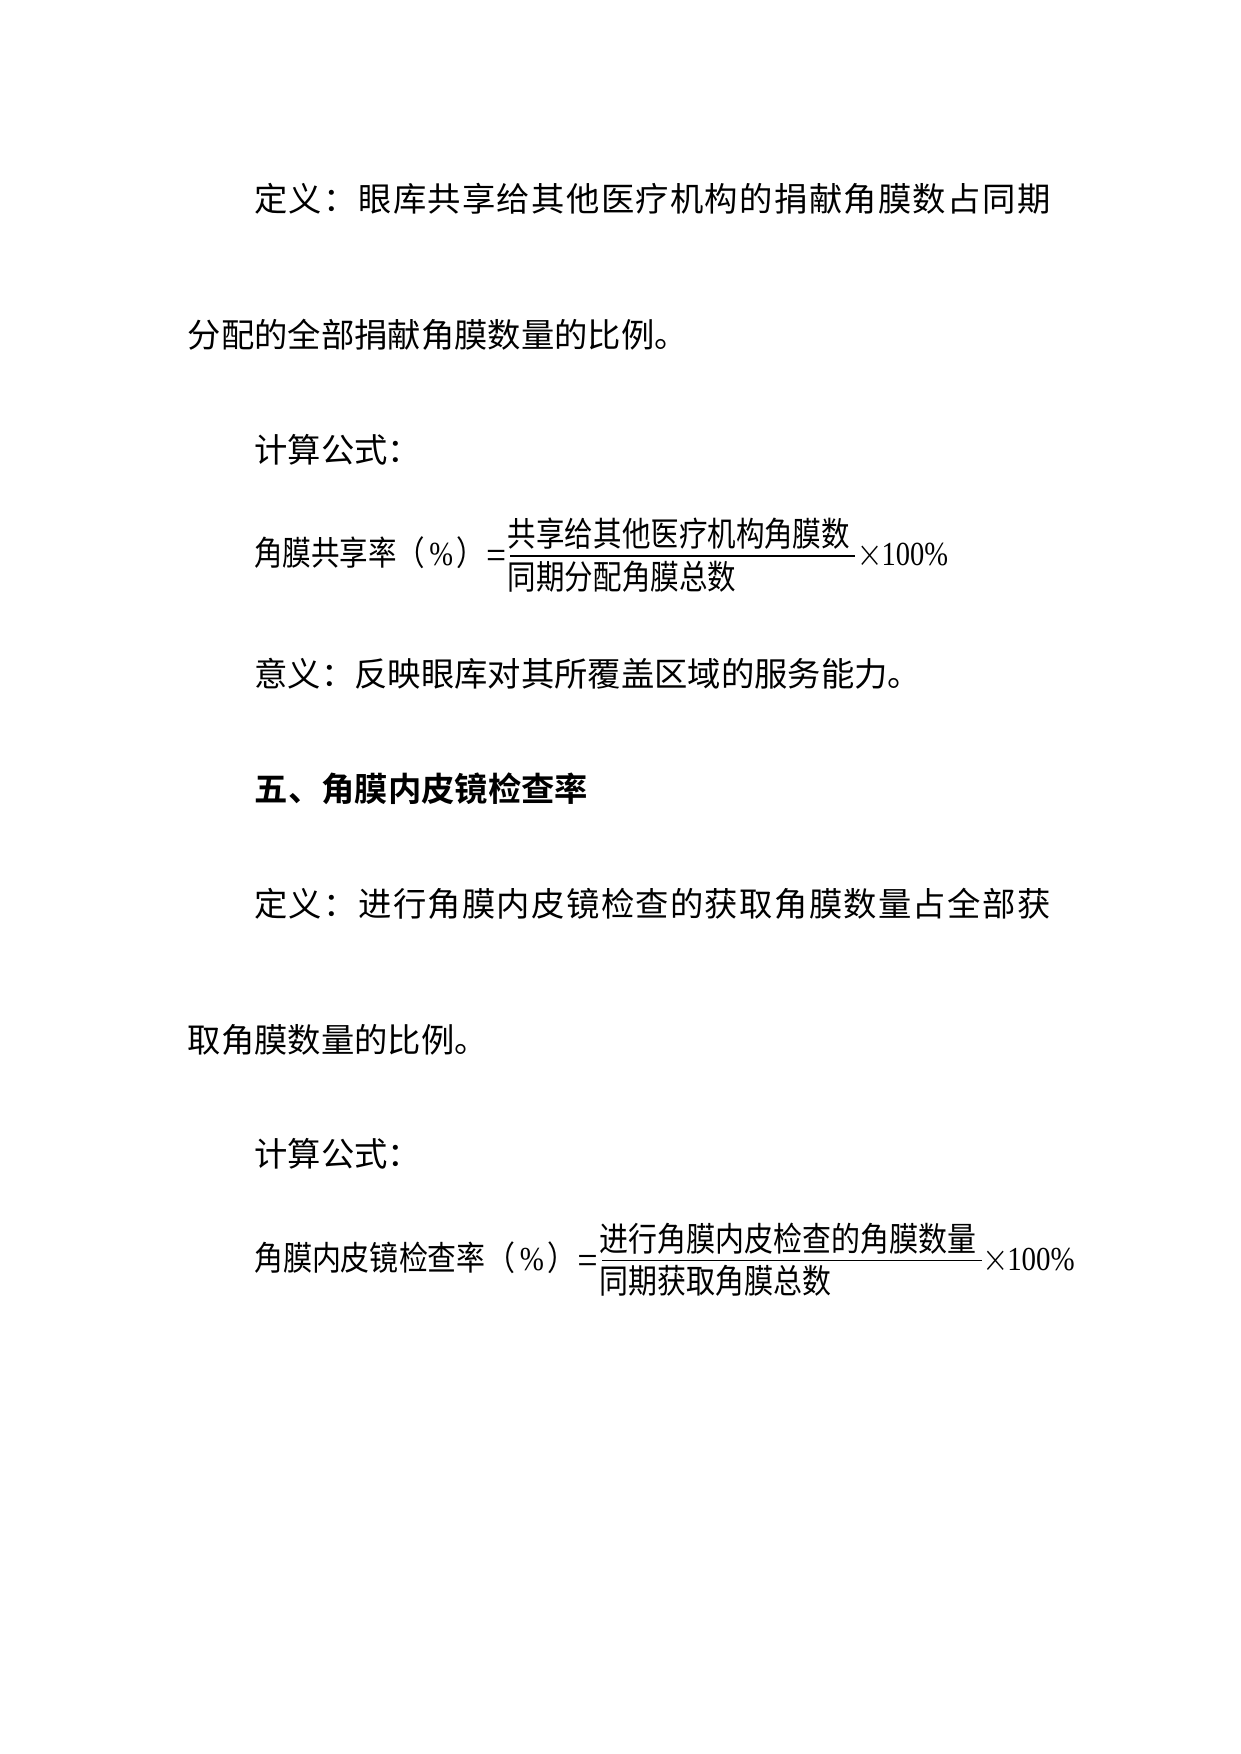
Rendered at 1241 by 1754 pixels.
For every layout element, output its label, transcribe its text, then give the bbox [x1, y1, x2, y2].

text 定义：眼库共享给其他医疗机构的捐献角膜数占同期分配的全部捐献角膜数量的比例。 [187, 152, 1053, 378]
text 计算公式： [187, 403, 1053, 493]
text 计算公式： [187, 1107, 1053, 1198]
text 定义：进行角膜内皮镜检查的获取角膜数量占全部获取角膜数量的比例。 [187, 856, 1053, 1083]
text 意义：反映眼库对其所覆盖区域的服务能力。 [187, 627, 1053, 718]
text 五、角膜内皮镜检查率 [187, 742, 1053, 832]
